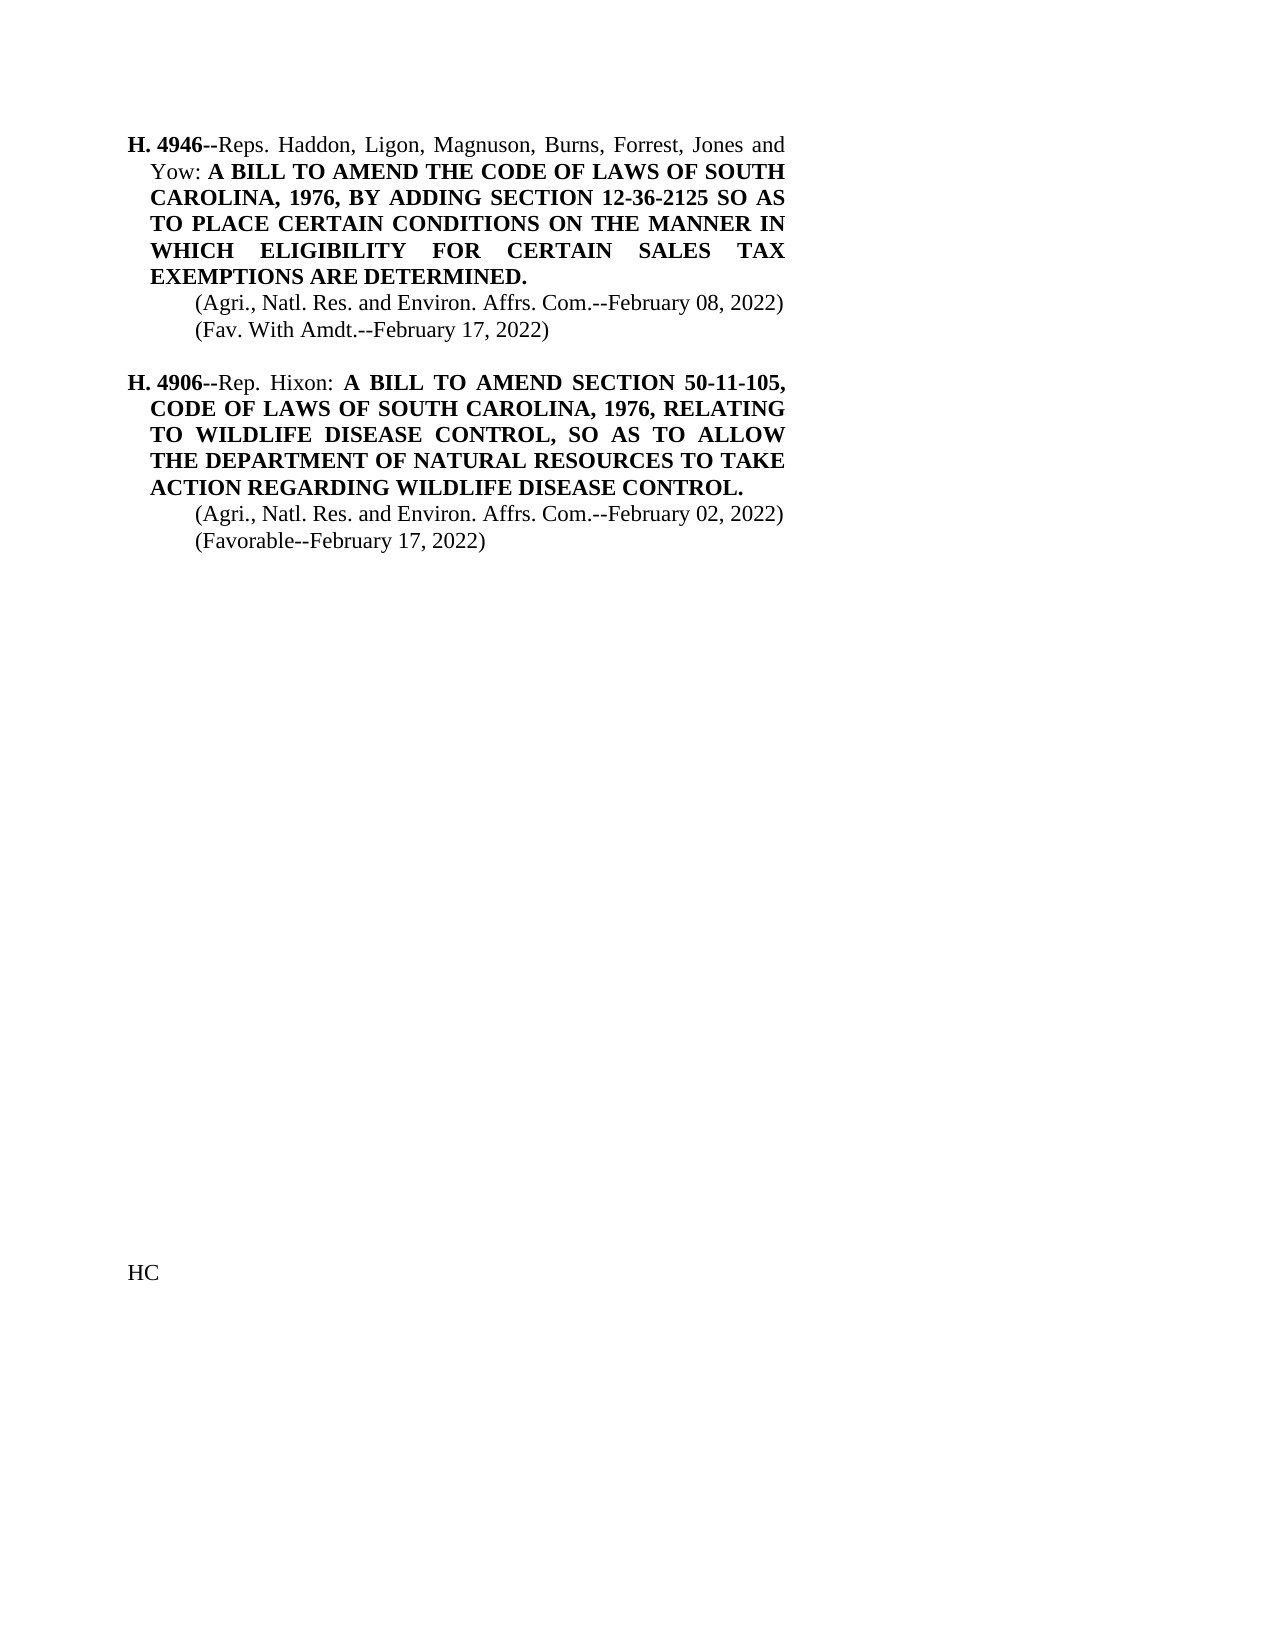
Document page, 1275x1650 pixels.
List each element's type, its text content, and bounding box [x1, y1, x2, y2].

text H. 4946--Reps. Haddon, Ligon, Magnuson, Burns, Forrest, Jones and Yow: A BILL TO AMEND THE CODE OF LAWS OF SOUTH CAROLINA, 1976, BY ADDING SECTION 12-36-2125 SO AS TO PLACE CERTAIN CONDITIONS ON THE MANNER IN WHICH ELIGIBILITY FOR CERTAIN SALES TAX EXEMPTIONS ARE DETERMINED. [127, 131, 786, 289]
text (Fav. With Amdt.--February 17, 2022) [195, 316, 786, 342]
text H. 4906--Rep. Hixon: A BILL TO AMEND SECTION 50-11-105, CODE OF LAWS OF SOUTH CAROLINA, 1976, RELATING TO WILDLIFE DISEASE CONTROL, SO AS TO ALLOW THE DEPARTMENT OF NATURAL RESOURCES TO TAKE ACTION REGARDING WILDLIFE DISEASE CONTROL. [127, 368, 786, 500]
text (Favorable--February 17, 2022) [195, 527, 786, 553]
text (Agri., Natl. Res. and Environ. Affrs. Com.--February 02, 2022) [195, 500, 786, 527]
text (Agri., Natl. Res. and Environ. Affrs. Com.--February 08, 2022) [195, 289, 786, 316]
